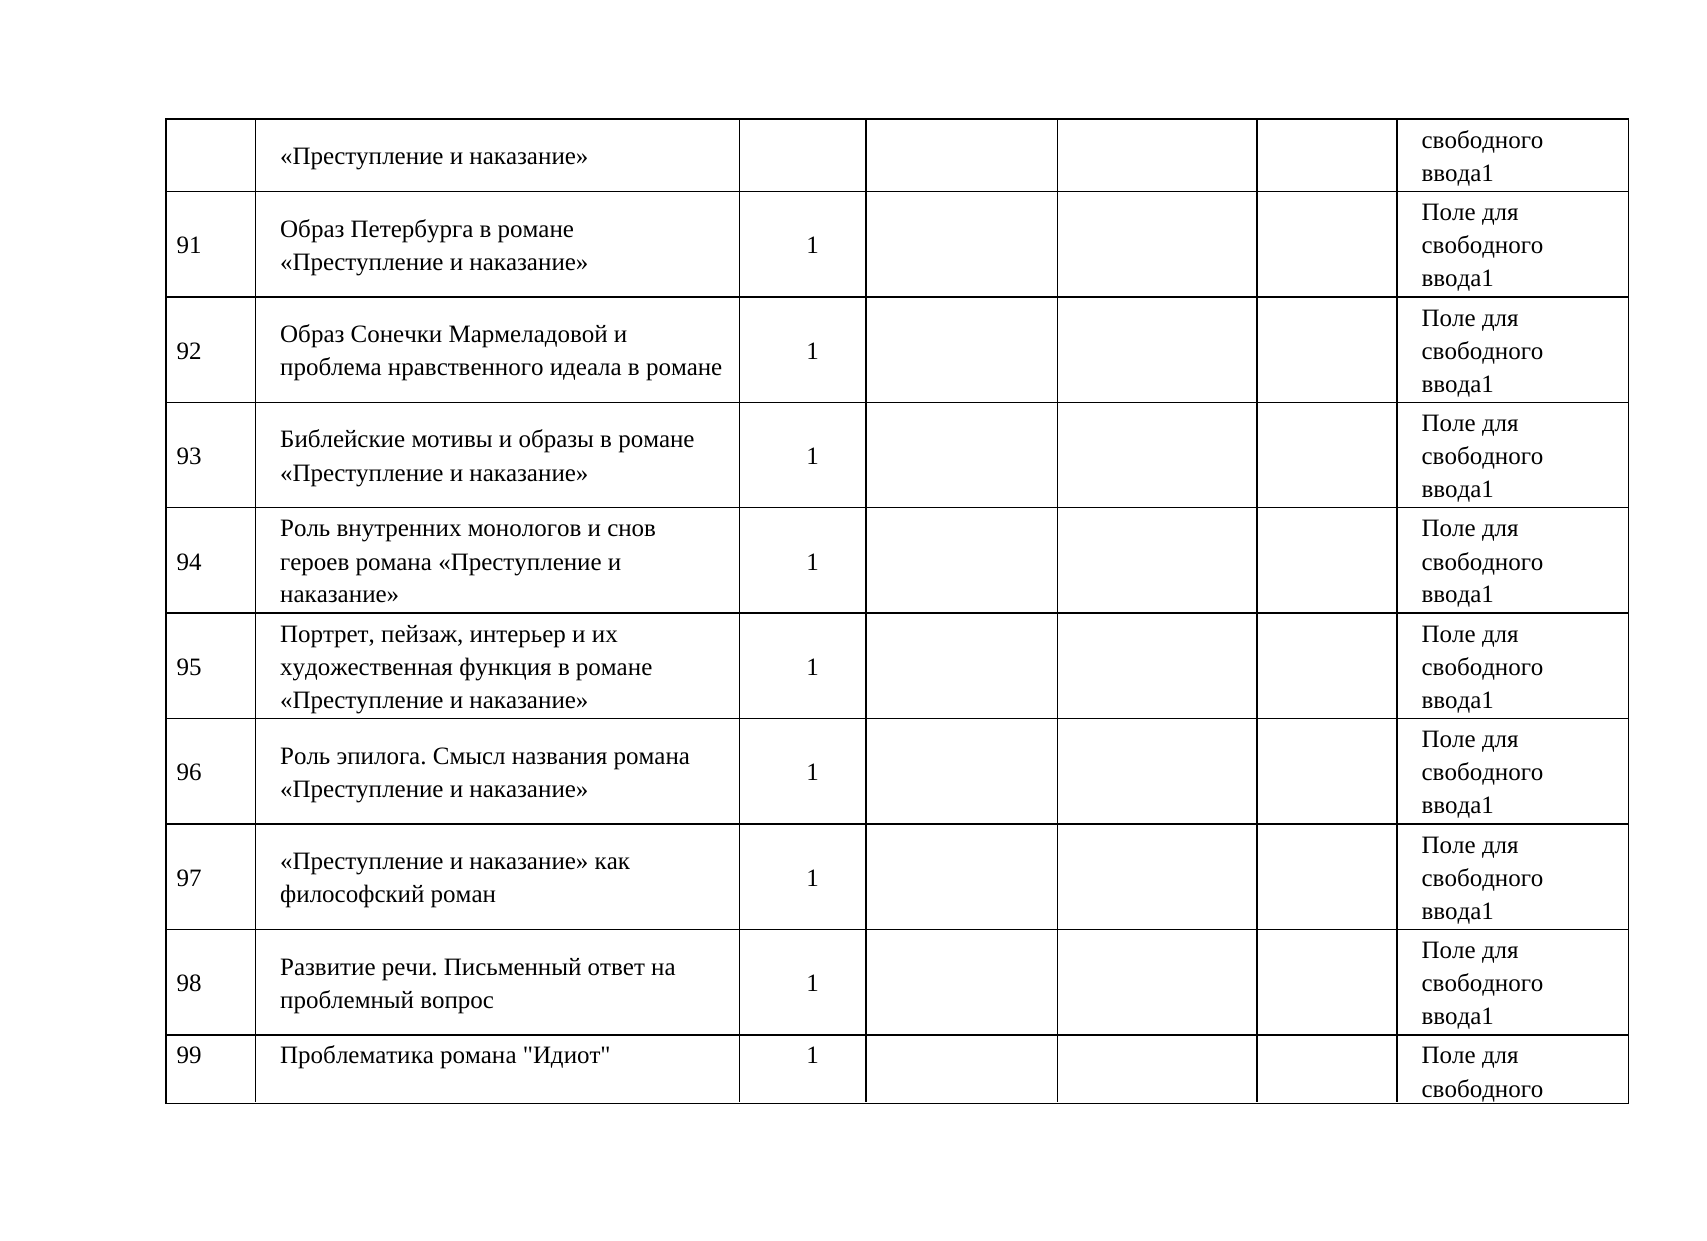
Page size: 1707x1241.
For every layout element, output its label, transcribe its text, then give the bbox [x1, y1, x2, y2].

table_cell [1258, 1036, 1396, 1102]
table_cell [1058, 825, 1256, 928]
table_cell 1 [740, 298, 865, 401]
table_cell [1398, 120, 1628, 191]
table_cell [256, 1036, 739, 1102]
table_cell [1058, 192, 1256, 296]
table_cell Поле для свободного ввода1 [1398, 930, 1628, 1034]
table_cell Образ Петербурга в романе «Преступление и наказание» [256, 192, 739, 296]
table_cell 1 [740, 719, 865, 823]
table_cell 99 [167, 1036, 255, 1102]
table_cell [867, 508, 1057, 612]
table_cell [256, 120, 739, 191]
table_cell 90 [167, 120, 255, 191]
table_cell Образ Сонечки Мармеладовой и проблема нравственного идеала в романе [256, 298, 739, 401]
table_cell [1058, 298, 1256, 401]
table_cell [867, 719, 1057, 823]
table_cell «Преступление и наказание» как философский роман [256, 825, 739, 928]
table_cell 98 [167, 930, 255, 1034]
table_cell [1258, 614, 1396, 718]
table_cell [1258, 719, 1396, 823]
table_cell [867, 1036, 1057, 1102]
table_cell [1258, 403, 1396, 507]
table_cell 1 [740, 403, 865, 507]
table_cell [867, 930, 1057, 1034]
table_cell 92 [167, 298, 255, 401]
table_cell [867, 298, 1057, 401]
table_cell [1258, 508, 1396, 612]
table_cell [1058, 403, 1256, 507]
table_cell [867, 614, 1057, 718]
table_cell Поле для свободного ввода1 [1398, 192, 1628, 296]
table_cell [1058, 508, 1256, 612]
table_cell 1 [740, 930, 865, 1034]
table_cell Роль эпилога. Смысл названия романа «Преступление и наказание» [256, 719, 739, 823]
table_cell Портрет, пейзаж, интерьер и их художественная функция в романе «Преступление и наказание» [256, 614, 739, 718]
table_cell 1 [740, 192, 865, 296]
table_cell [1058, 930, 1256, 1034]
table_cell 1 [740, 508, 865, 612]
table_cell [1058, 719, 1256, 823]
table_cell 1 [740, 825, 865, 928]
table_cell Поле для свободного ввода1 [1398, 719, 1628, 823]
table_cell Поле для свободного ввода1 [1398, 825, 1628, 928]
table_cell [1058, 1036, 1256, 1102]
table_cell [1058, 120, 1256, 191]
table_cell [1258, 930, 1396, 1034]
table_cell Поле для свободного ввода1 [1398, 614, 1628, 718]
table_cell Поле для свободного ввода1 [1398, 508, 1628, 612]
table_cell 96 [167, 719, 255, 823]
table_cell [867, 192, 1057, 296]
table_cell Роль внутренних монологов и снов героев романа «Преступление и наказание» [256, 508, 739, 612]
table_cell 1 [740, 614, 865, 718]
table_cell 93 [167, 403, 255, 507]
table_cell 1 [740, 1036, 865, 1102]
table_cell [867, 120, 1057, 191]
table_cell 97 [167, 825, 255, 928]
table_cell [867, 403, 1057, 507]
table_cell [1258, 825, 1396, 928]
table_cell 91 [167, 192, 255, 296]
table_cell [1258, 120, 1396, 191]
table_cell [1398, 1036, 1628, 1102]
table_cell 94 [167, 508, 255, 612]
table_cell 1 [740, 120, 865, 191]
table_cell [1258, 298, 1396, 401]
table_cell [867, 825, 1057, 928]
table_cell 95 [167, 614, 255, 718]
table_cell [1258, 192, 1396, 296]
table_cell Поле для свободного ввода1 [1398, 298, 1628, 401]
table_cell Поле для свободного ввода1 [1398, 403, 1628, 507]
table_cell Развитие речи. Письменный ответ на проблемный вопрос [256, 930, 739, 1034]
table_cell Библейские мотивы и образы в романе «Преступление и наказание» [256, 403, 739, 507]
table_cell [1058, 614, 1256, 718]
